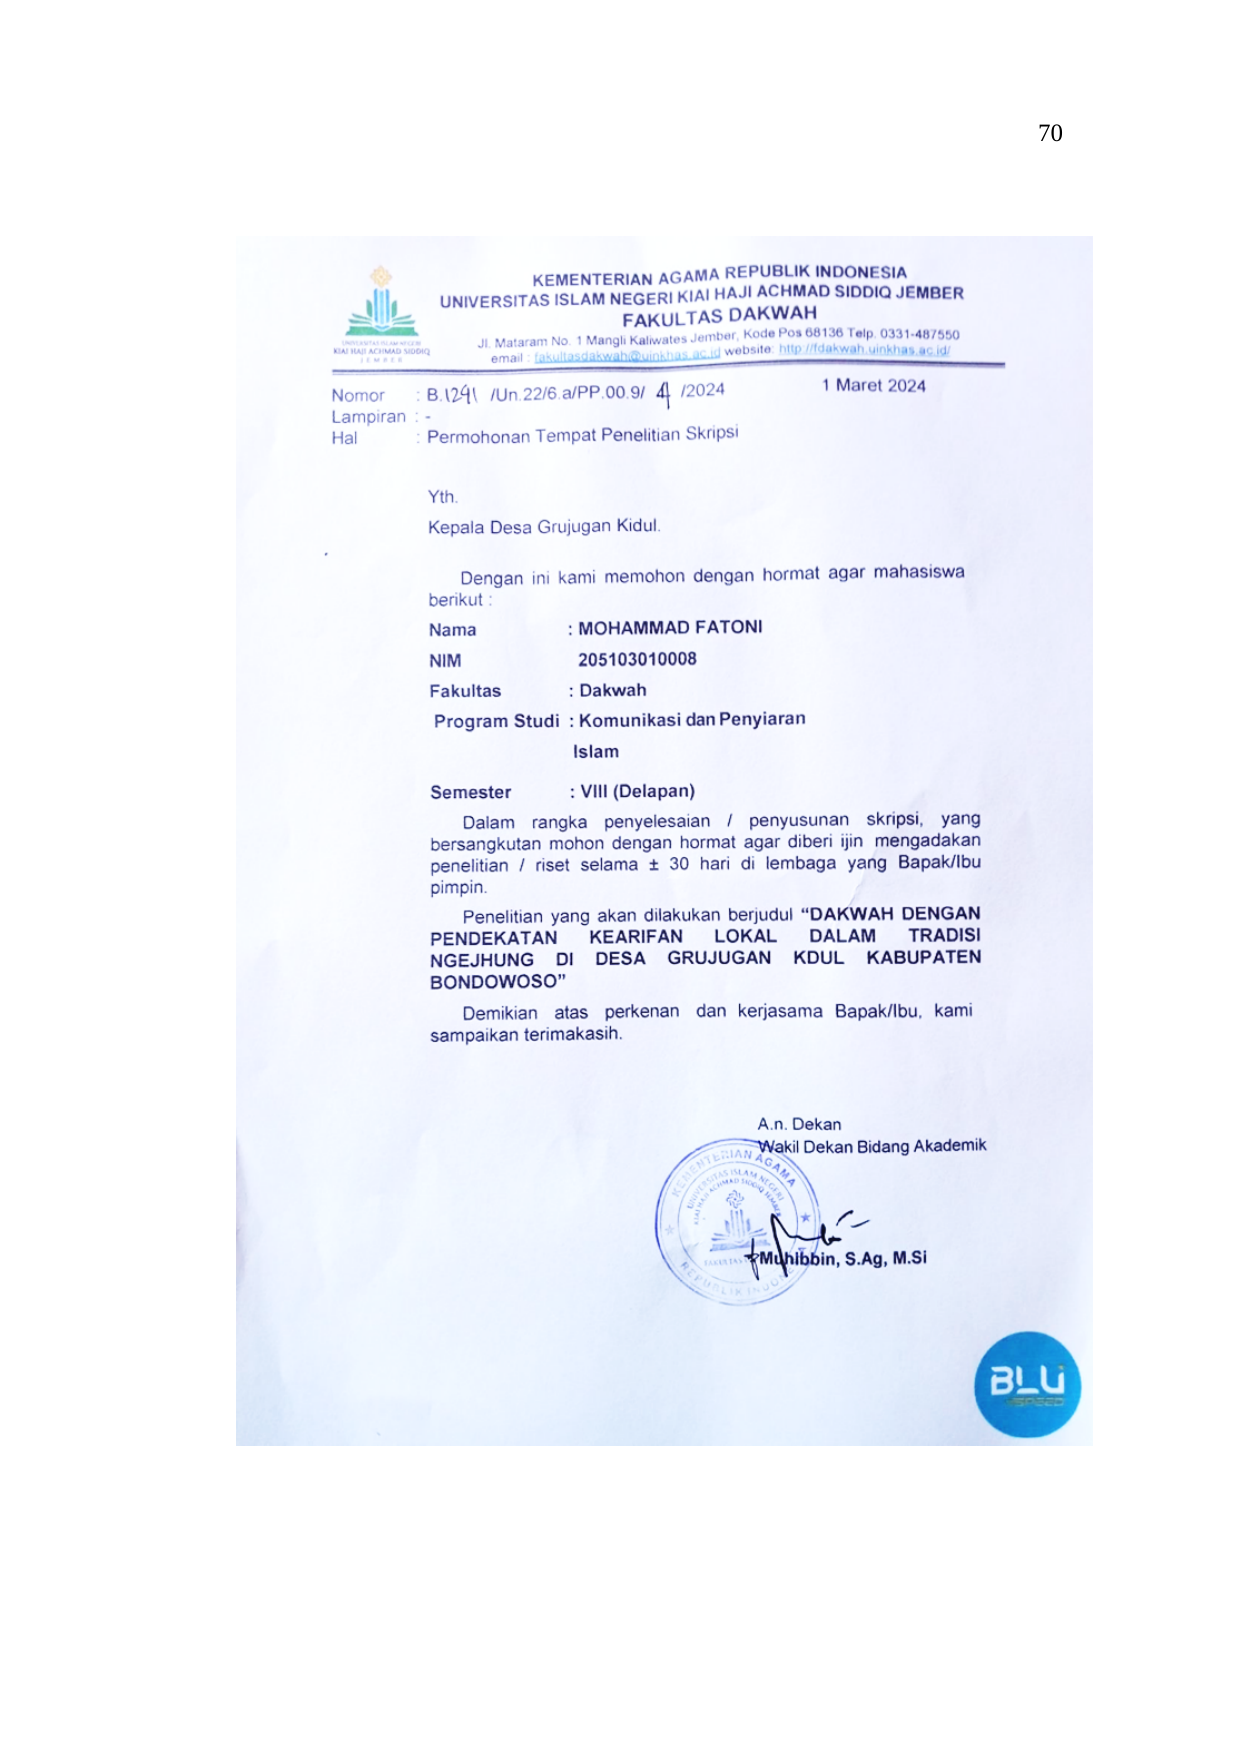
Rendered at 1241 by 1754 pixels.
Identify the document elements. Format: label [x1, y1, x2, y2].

picture [236, 236, 1093, 1446]
